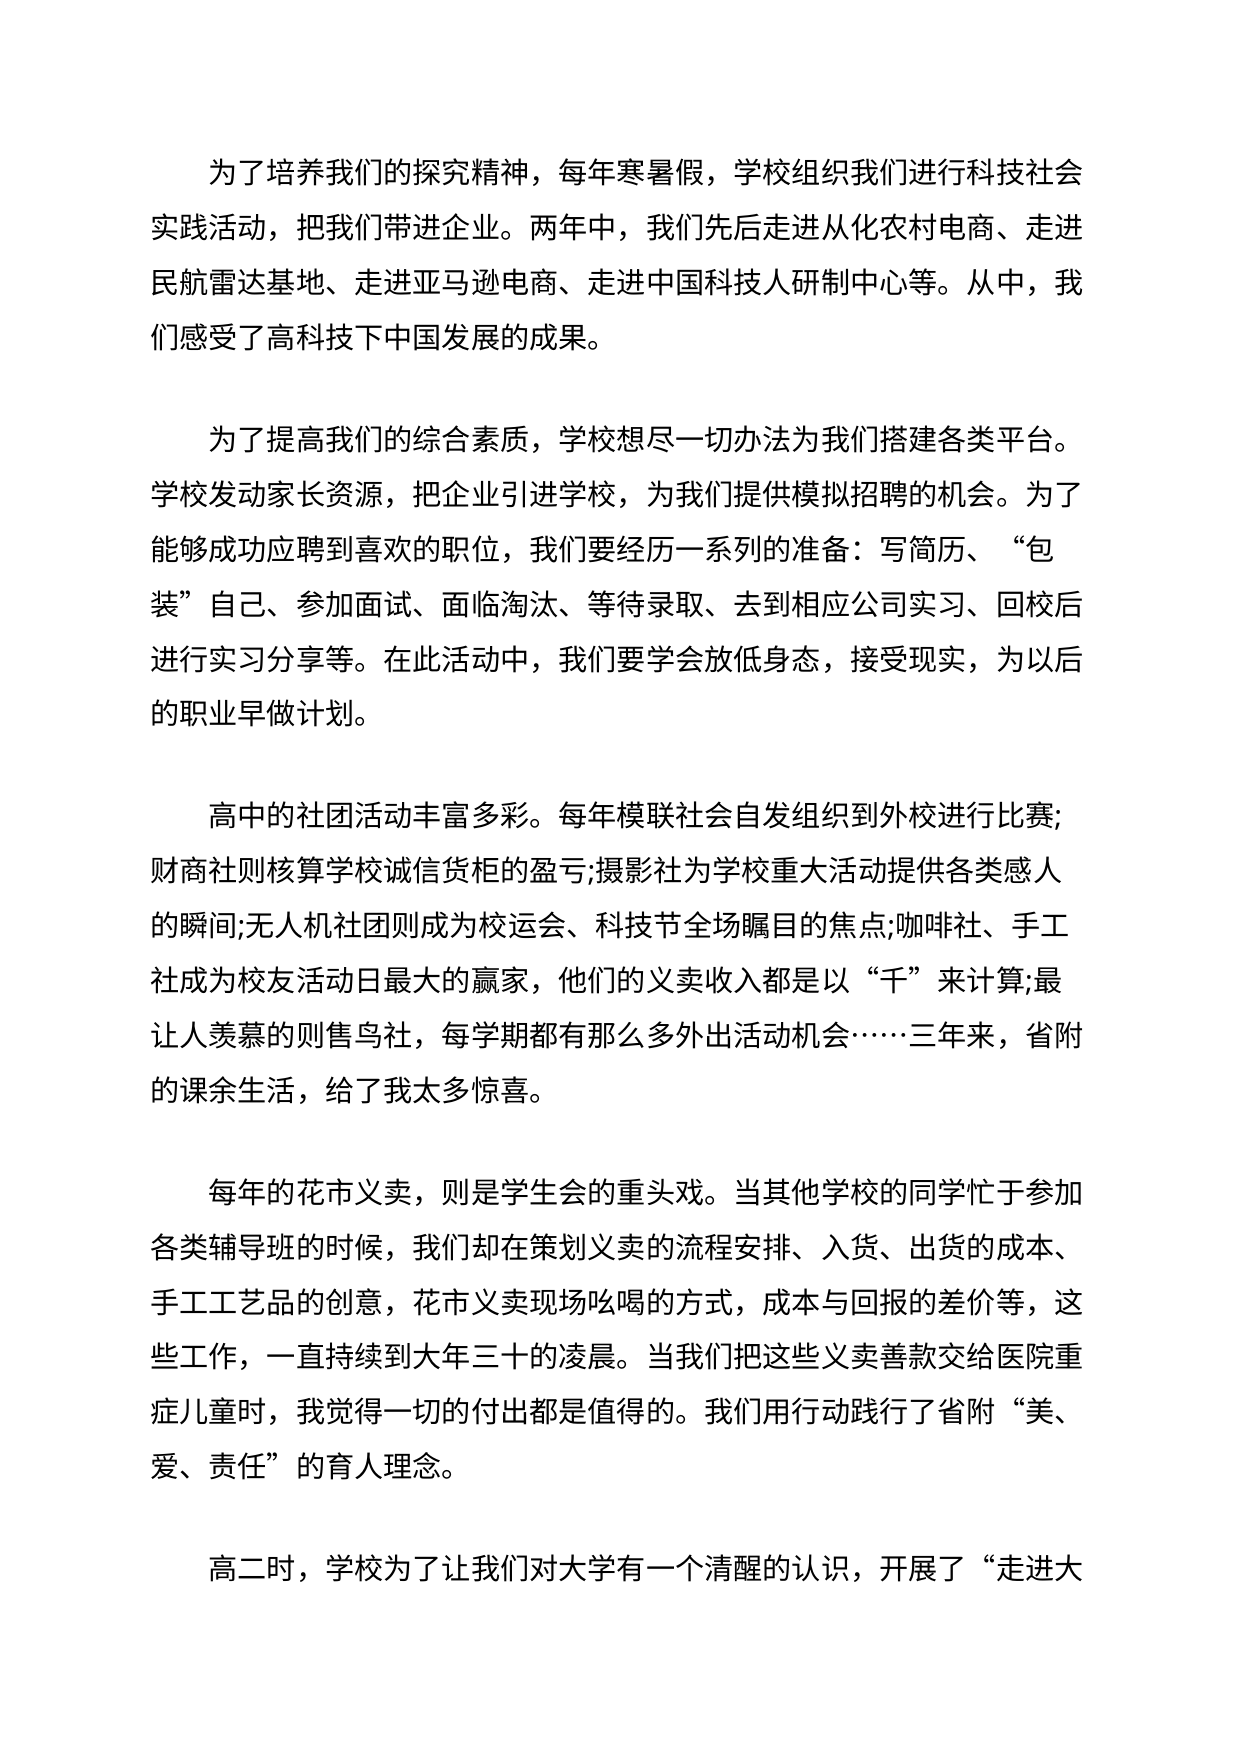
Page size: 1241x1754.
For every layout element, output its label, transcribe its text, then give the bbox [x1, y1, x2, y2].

text 高中的社团活动丰富多彩。每年模联社会自发组织到外校进行比赛;财商社则核算学校诚信货柜的盈亏;摄影社为学校重大活动提供各类感人的瞬间;无人机社团则成为校运会、科技节全场瞩目的焦点;咖啡社、手工社成为校友活动日最大的赢家，他们的义卖收入都是以“千”来计算;最让人羡慕的则售鸟社，每学期都有那么多外出活动机会……三年来，省附的课余生活，给了我太多惊喜。 [150, 793, 1090, 1110]
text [150, 1546, 1090, 1588]
text 为了提高我们的综合素质，学校想尽一切办法为我们搭建各类平台。学校发动家长资源，把企业引进学校，为我们提供模拟招聘的机会。为了能够成功应聘到喜欢的职位，我们要经历一系列的准备：写简历、“包装”自己、参加面试、面临淘汰、等待录取、去到相应公司实习、回校后进行实习分享等。在此活动中，我们要学会放低身态，接受现实，为以后的职业早做计划。 [150, 416, 1090, 733]
text 每年的花市义卖，则是学生会的重头戏。当其他学校的同学忙于参加各类辅导班的时候，我们却在策划义卖的流程安排、入货、出货的成本、手工工艺品的创意，花市义卖现场吆喝的方式，成本与回报的差价等，这些工作，一直持续到大年三十的凌晨。当我们把这些义卖善款交给医院重症儿童时，我觉得一切的付出都是值得的。我们用行动践行了省附“美、爱、责任”的育人理念。 [150, 1169, 1090, 1486]
text 为了培养我们的探究精神，每年寒暑假，学校组织我们进行科技社会实践活动，把我们带进企业。两年中，我们先后走进从化农村电商、走进民航雷达基地、走进亚马逊电商、走进中国科技人研制中心等。从中，我们感受了高科技下中国发展的成果。 [150, 150, 1090, 357]
